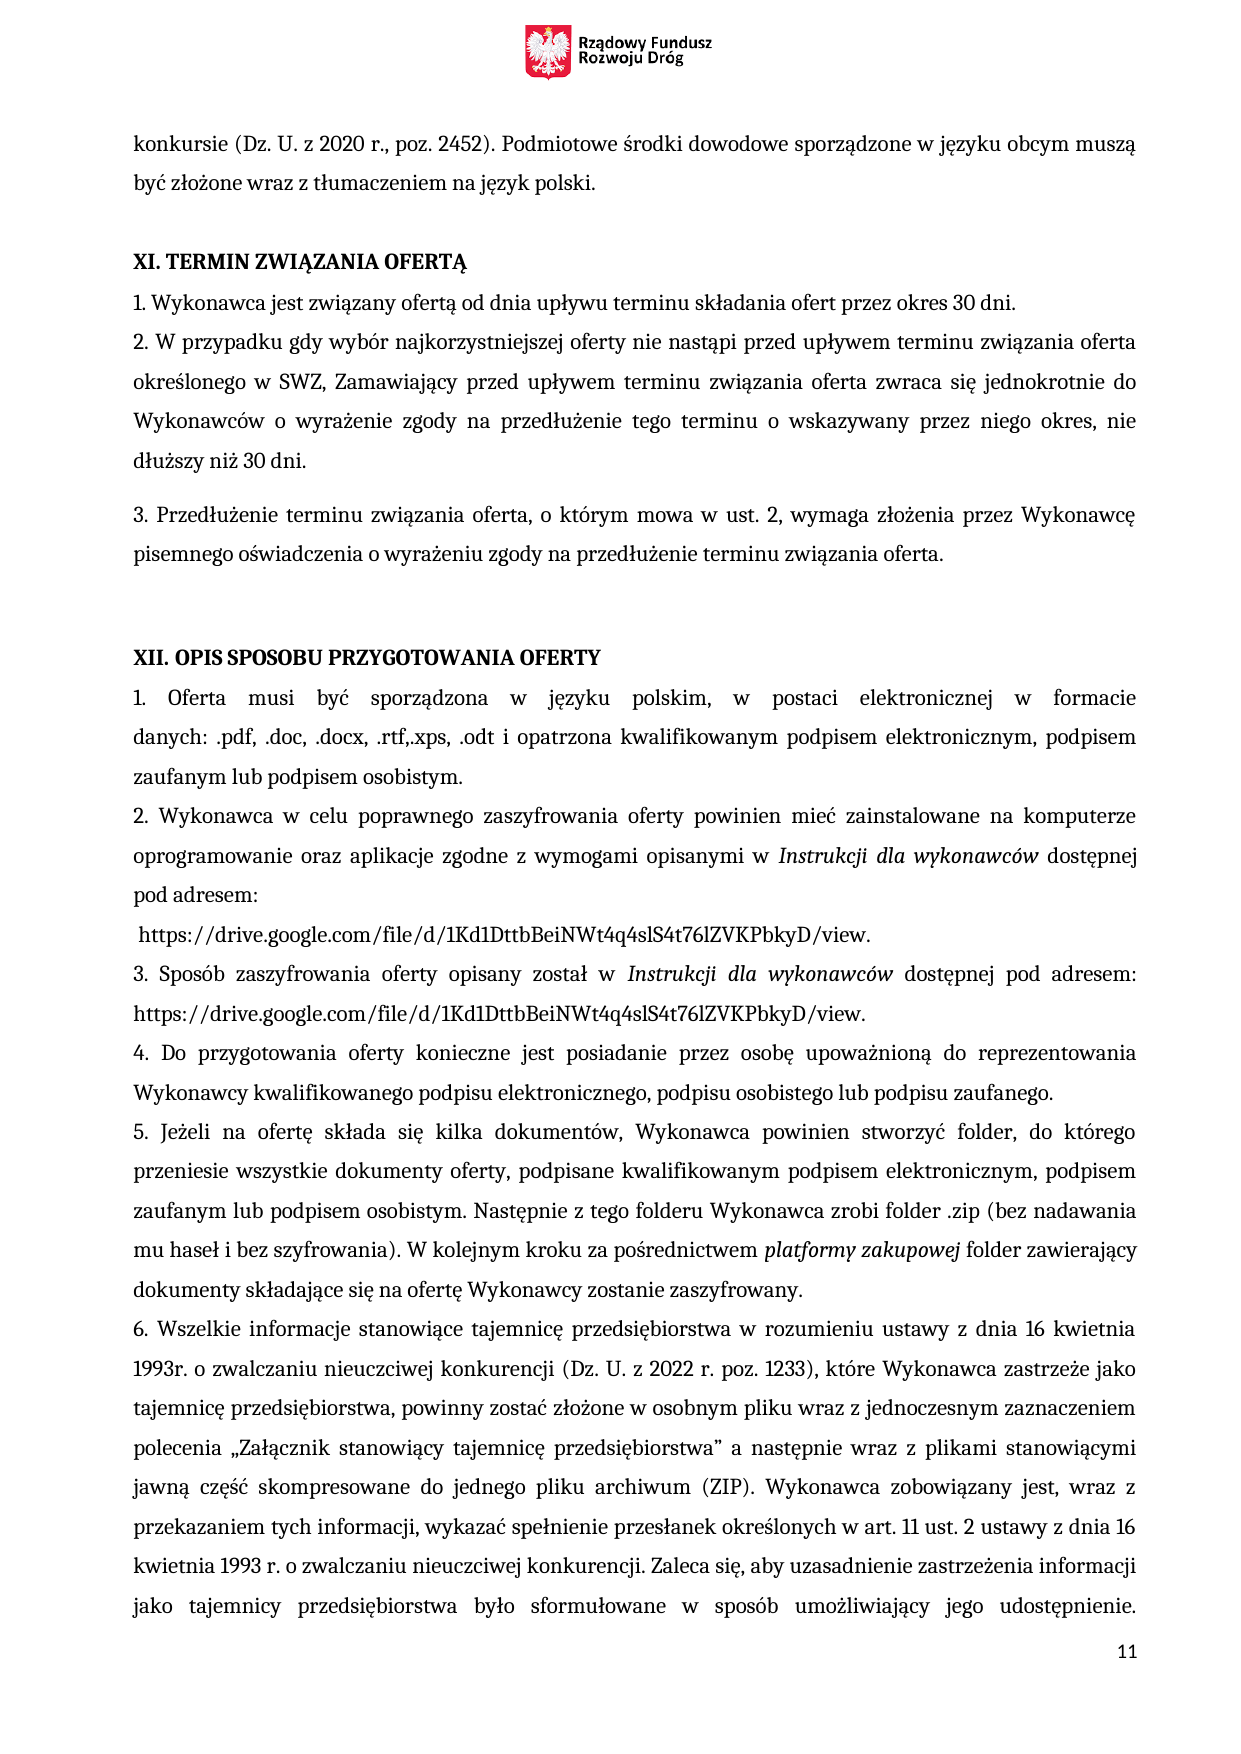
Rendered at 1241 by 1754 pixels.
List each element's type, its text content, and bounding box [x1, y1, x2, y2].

text https://drive.google.com/file/d/1Kd1DttbBeiNWt4q4slS4t76lZVKPbkyD/view. [133, 921, 1137, 948]
text 2. W przypadku gdy wybór najkorzystniejszej oferty nie nastąpi przed upływem terminu związania oferta określonego w SWZ, Zamawiający przed upływem terminu związania oferta zwraca się jednokrotnie do Wykonawców o wyrażenie zgody na przedłużenie tego terminu o wskazywany przez niego okres, nie dłuższy niż 30 dni. [133, 329, 1137, 474]
text 3. Sposób zaszyfrowania oferty opisany został w Instrukcji dla wykonawców dostępnej pod adresem: https://drive.google.com/file/d/1Kd1DttbBeiNWt4q4slS4t76lZVKPbkyD/view. [133, 961, 1137, 1027]
text 1. Wykonawca jest związany ofertą od dnia upływu terminu składania ofert przez okres 30 dni. [133, 289, 1137, 316]
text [133, 1316, 1137, 1619]
text 2. Wykonawca w celu poprawnego zaszyfrowania oferty powinien mieć zainstalowane na komputerze oprogramowanie oraz aplikacje zgodne z wymogami opisanymi w Instrukcji dla wykonawców dostępnej pod adresem: [133, 803, 1137, 908]
text XI. TERMIN ZWIĄZANIA OFERTĄ [133, 249, 1137, 275]
text XII. OPIS SPOSOBU PRZYGOTOWANIA OFERTY [133, 645, 1137, 671]
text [133, 51, 1137, 196]
picture [481, 0, 759, 51]
text 1. Oferta musi być sporządzona w języku polskim, w postaci elektronicznej w formacie danych: .pdf, .doc, .docx, .rtf,.xps, .odt i opatrzona kwalifikowanym podpisem elektronicznym, podpisem zaufanym lub podpisem osobistym. [133, 684, 1137, 790]
text 3. Przedłużenie terminu związania oferta, o którym mowa w ust. 2, wymaga złożenia przez Wykonawcę pisemnego oświadczenia o wyrażeniu zgody na przedłużenie terminu związania oferta. [133, 502, 1137, 567]
text 5. Jeżeli na ofertę składa się kilka dokumentów, Wykonawca powinien stworzyć folder, do którego przeniesie wszystkie dokumenty oferty, podpisane kwalifikowanym podpisem elektronicznym, podpisem zaufanym lub podpisem osobistym. Następnie z tego folderu Wykonawca zrobi folder .zip (bez nadawania mu haseł i bez szyfrowania). W kolejnym kroku za pośrednictwem platformy zakupowej folder zawierający dokumenty składające się na ofertę Wykonawcy zostanie zaszyfrowany. [133, 1119, 1137, 1303]
text 4. Do przygotowania oferty konieczne jest posiadanie przez osobę upoważnioną do reprezentowania Wykonawcy kwalifikowanego podpisu elektronicznego, podpisu osobistego lub podpisu zaufanego. [133, 1040, 1137, 1106]
